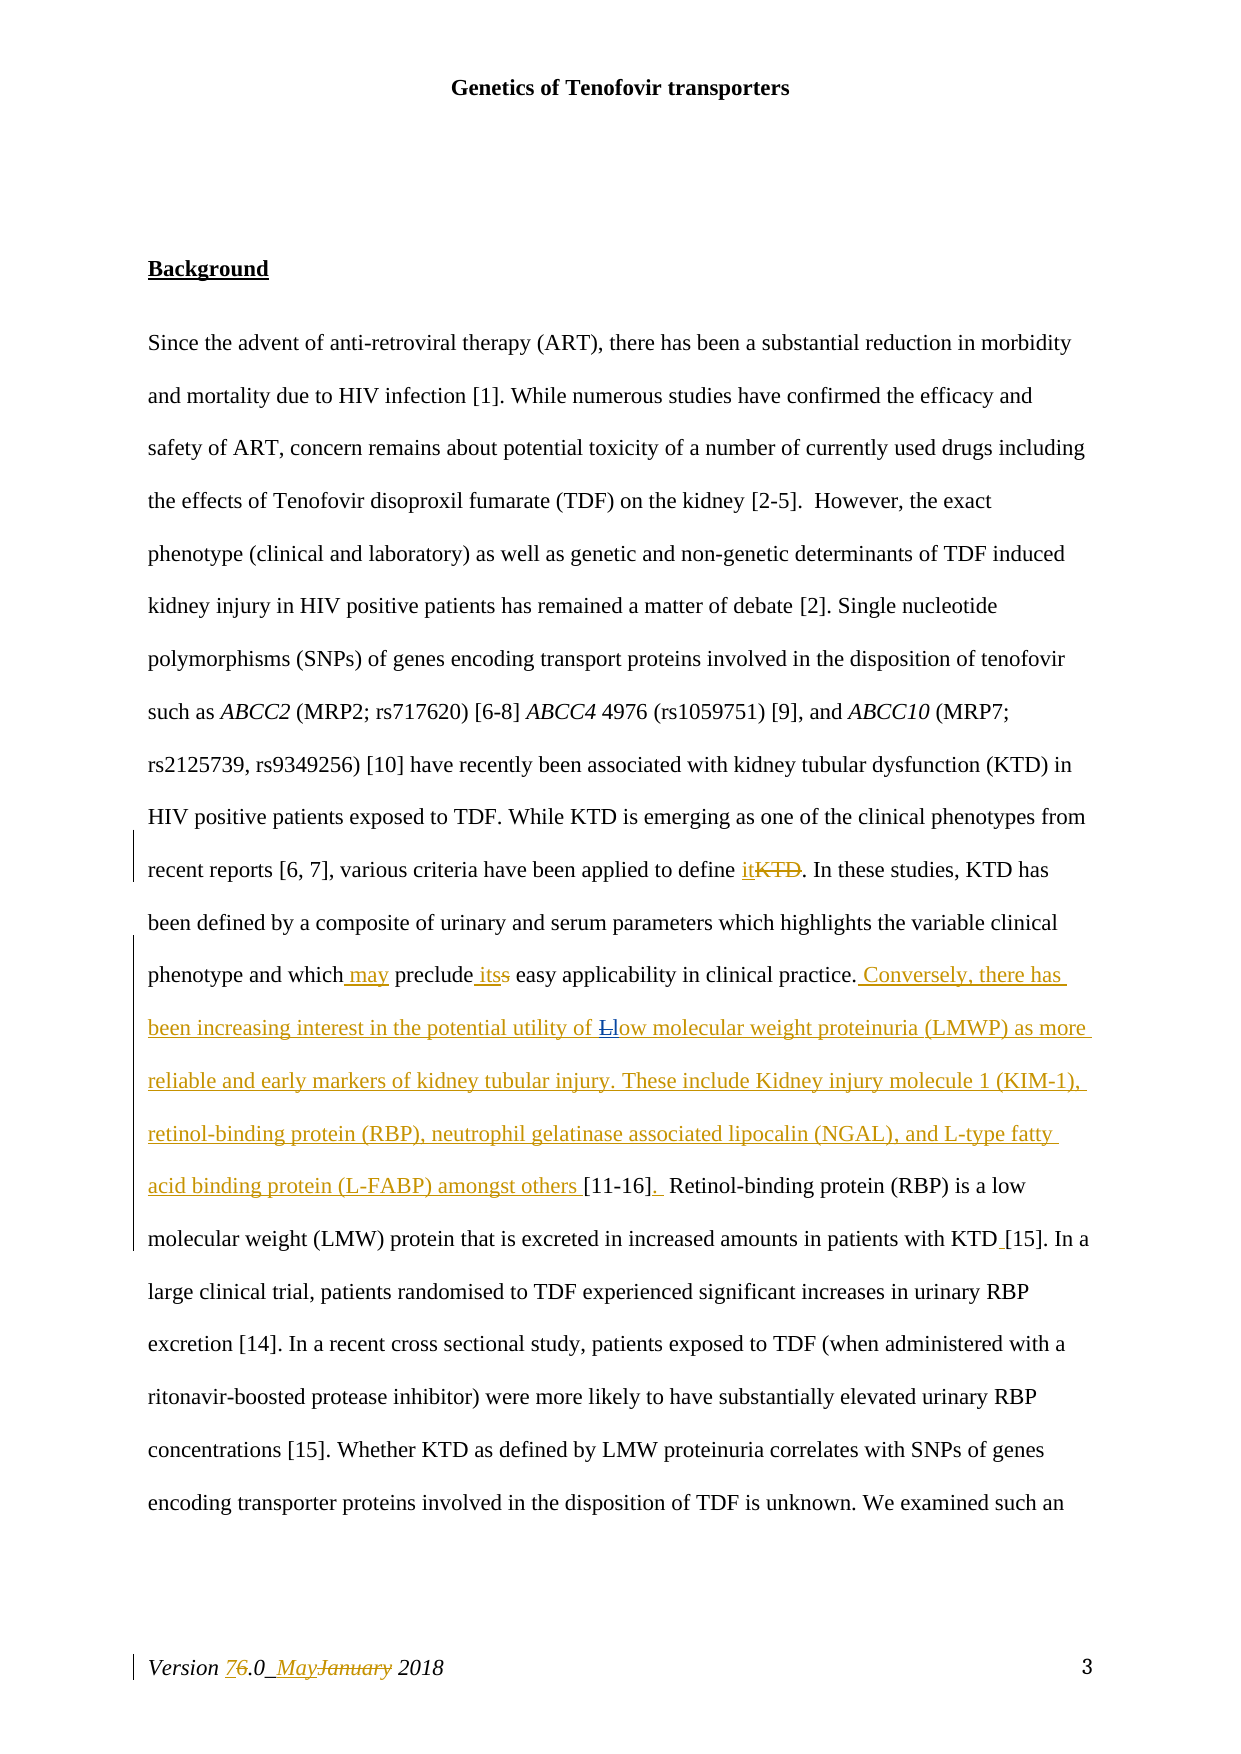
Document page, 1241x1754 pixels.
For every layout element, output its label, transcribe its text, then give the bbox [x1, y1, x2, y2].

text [148, 1038, 1092, 1515]
text Background [148, 255, 1092, 282]
